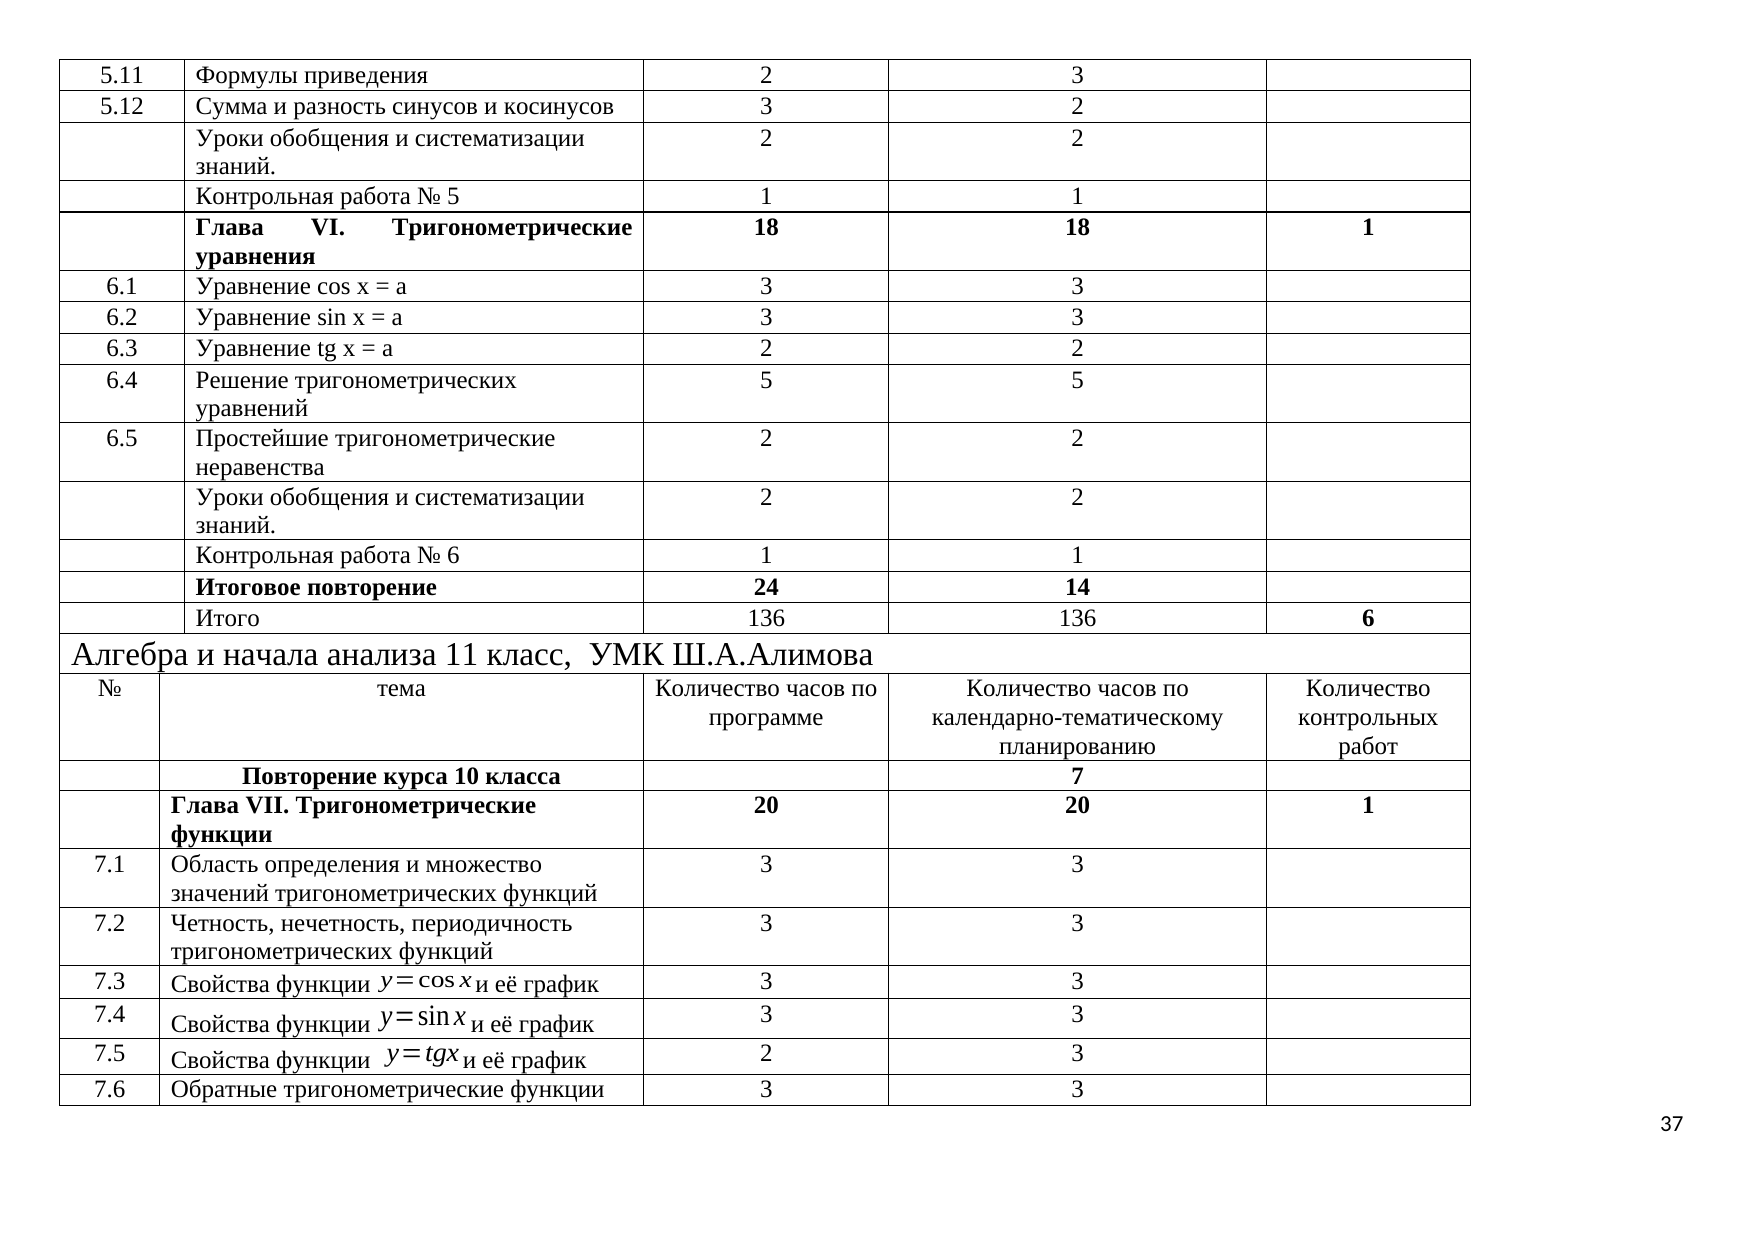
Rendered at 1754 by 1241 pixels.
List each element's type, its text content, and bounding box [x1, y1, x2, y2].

table_cell 3 [889, 908, 1266, 965]
table_cell Количество часов по календарно-тематическому планированию [889, 674, 1266, 760]
table_cell Уроки обобщения и систематизации знаний. [185, 482, 643, 539]
table_cell 5 [644, 365, 888, 422]
table_cell 20 [644, 791, 888, 848]
table_cell Глава VI. Тригонометрические уравнения [185, 213, 643, 270]
table_cell Область определения и множество значений тригонометрических функций [160, 849, 643, 907]
table_cell 7.4 [60, 999, 159, 1037]
table_cell 7.5 [60, 1039, 159, 1073]
table_cell 136 [644, 603, 888, 633]
table_cell 3 [889, 1075, 1266, 1105]
table_cell Итоговое повторение [185, 572, 643, 602]
table_cell 6.4 [60, 365, 184, 422]
table_cell Контрольная работа № 6 [185, 540, 643, 571]
table_cell [1267, 123, 1470, 180]
table_cell 2 [644, 60, 888, 90]
table_cell 24 [644, 572, 888, 602]
table_cell Контрольная работа № 5 [185, 181, 643, 211]
table_cell Простейшие тригонометрические неравенства [185, 423, 643, 481]
table_cell тема [160, 674, 643, 760]
table_cell 6 [1267, 603, 1470, 633]
table_cell 2 [889, 334, 1266, 364]
table_cell 7.1 [60, 849, 159, 907]
table_cell Уравнение sin x = a [185, 302, 643, 332]
table_cell 2 [889, 423, 1266, 481]
table_cell [1267, 908, 1470, 965]
table_cell 3 [889, 60, 1266, 90]
table_cell 1 [644, 540, 888, 571]
table_cell Свойства функции и её график [160, 1039, 643, 1073]
table_cell 3 [889, 999, 1266, 1037]
table_cell 7.6 [60, 1075, 159, 1105]
table_cell Четность, нечетность, периодичность тригонометрических функций [160, 908, 643, 965]
table_cell 3 [644, 999, 888, 1037]
table_cell Количество часов по программе [644, 674, 888, 760]
table_cell [60, 181, 184, 211]
table_cell 3 [889, 1039, 1266, 1073]
table_cell 2 [644, 423, 888, 481]
table_cell 3 [644, 91, 888, 122]
table_cell Обратные тригонометрические функции [160, 1075, 643, 1105]
table_cell 20 [889, 791, 1266, 848]
table_cell 1 [889, 540, 1266, 571]
table_cell Глава VII. Тригонометрические функции [160, 791, 643, 848]
table_cell [1267, 849, 1470, 907]
table_cell 6.1 [60, 271, 184, 301]
table_cell [60, 482, 184, 539]
table_cell 3 [889, 966, 1266, 998]
table_cell [60, 572, 184, 602]
table_cell Формулы приведения [185, 60, 643, 90]
table_cell [60, 761, 159, 789]
table_cell Повторение курса 10 класса [160, 761, 643, 789]
table_cell Свойства функции и её график [160, 999, 643, 1037]
table_cell 1 [889, 181, 1266, 211]
table_cell 6.5 [60, 423, 184, 481]
table_cell 2 [889, 482, 1266, 539]
table_cell 6.3 [60, 334, 184, 364]
table_cell Сумма и разность синусов и косинусов [185, 91, 643, 122]
table_cell 7.3 [60, 966, 159, 998]
table_cell [60, 603, 184, 633]
table_cell 2 [644, 1039, 888, 1073]
table_cell 1 [1267, 791, 1470, 848]
table_cell [1267, 999, 1470, 1037]
table_cell 5.12 [60, 91, 184, 122]
table_cell [1267, 334, 1470, 364]
table_cell 3 [889, 271, 1266, 301]
table_cell [60, 213, 184, 270]
table_cell Свойства функции и её график [160, 966, 643, 998]
table_cell 3 [889, 849, 1266, 907]
table_cell Решение тригонометрических уравнений [185, 365, 643, 422]
table_cell [1267, 302, 1470, 332]
table_cell [1267, 60, 1470, 90]
table_cell 2 [889, 123, 1266, 180]
table_cell 3 [644, 966, 888, 998]
table_cell 3 [644, 1075, 888, 1105]
table_cell 6.2 [60, 302, 184, 332]
table_cell 2 [644, 482, 888, 539]
table_cell [1267, 540, 1470, 571]
table_cell 3 [644, 271, 888, 301]
table_cell 1 [644, 181, 888, 211]
table_cell [1267, 482, 1470, 539]
table_cell 3 [644, 302, 888, 332]
table_cell Алгебра и начала анализа 11 класс, УМК Ш.А.Алимова [60, 634, 1470, 672]
table_cell [60, 791, 159, 848]
table_cell 14 [889, 572, 1266, 602]
table_cell 2 [644, 334, 888, 364]
table_cell Итого [185, 603, 643, 633]
table_cell № [60, 674, 159, 760]
table_cell 1 [1267, 213, 1470, 270]
table_cell [1267, 271, 1470, 301]
table_cell 7.2 [60, 908, 159, 965]
table_cell 5 [889, 365, 1266, 422]
table_cell 2 [644, 123, 888, 180]
table_cell [1267, 761, 1470, 789]
table_cell Уроки обобщения и систематизации знаний. [185, 123, 643, 180]
table_cell 3 [889, 302, 1266, 332]
table_cell [1267, 423, 1470, 481]
table_cell [1267, 1039, 1470, 1073]
table_cell 18 [644, 213, 888, 270]
table_cell Количество контрольных работ [1267, 674, 1470, 760]
table_cell [1267, 181, 1470, 211]
table_cell 18 [889, 213, 1266, 270]
table_cell [644, 761, 888, 789]
table_cell 3 [644, 908, 888, 965]
table_cell [1267, 91, 1470, 122]
table_cell 5.11 [60, 60, 184, 90]
table_cell [1267, 1075, 1470, 1105]
table_cell 2 [889, 91, 1266, 122]
table_cell [60, 540, 184, 571]
table_cell 7 [889, 761, 1266, 789]
table_cell 3 [644, 849, 888, 907]
table_cell Уравнение tg x = a [185, 334, 643, 364]
table_cell [1267, 365, 1470, 422]
table_cell [1267, 572, 1470, 602]
table_cell [1267, 966, 1470, 998]
table_cell Уравнение сos x = a [185, 271, 643, 301]
table_cell 136 [889, 603, 1266, 633]
table_cell [60, 123, 184, 180]
